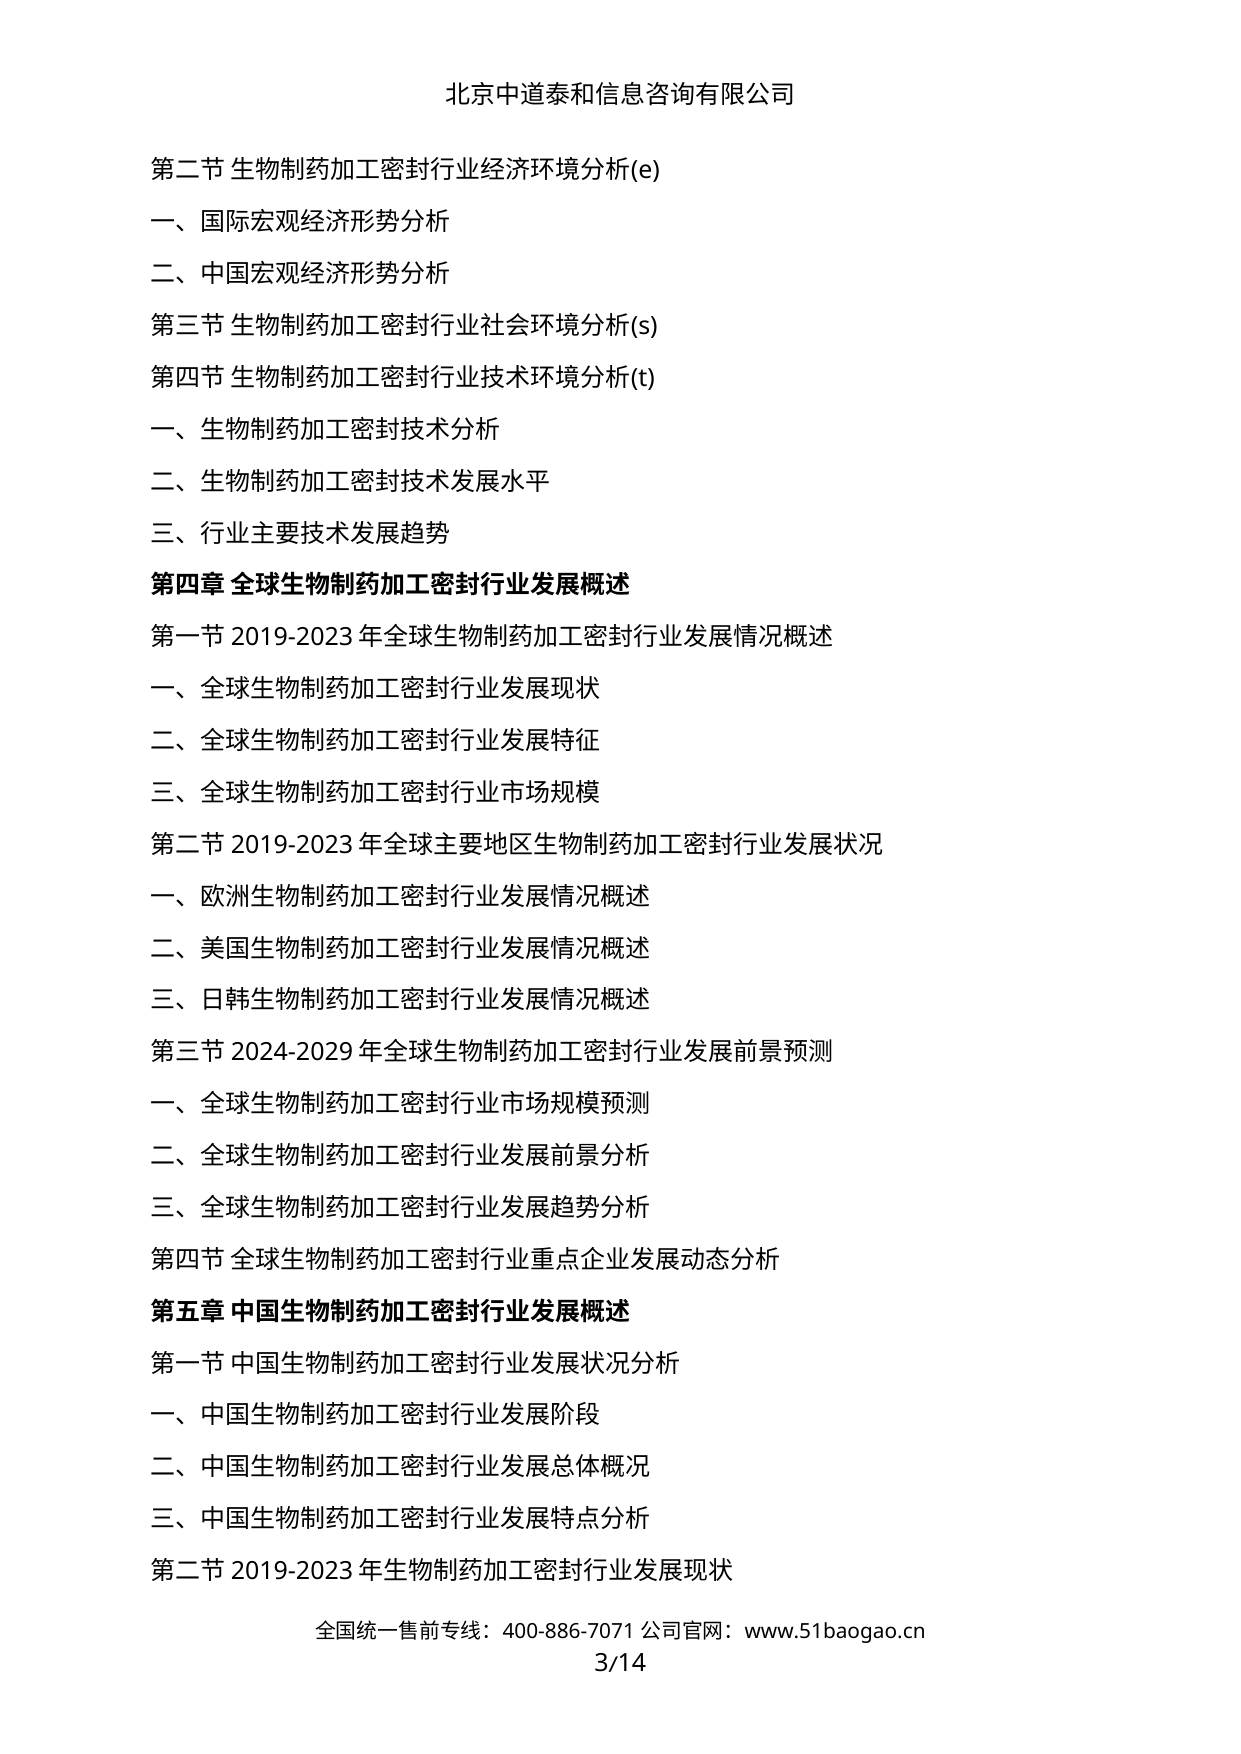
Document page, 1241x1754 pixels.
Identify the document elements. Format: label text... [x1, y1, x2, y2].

text 三、中国生物制药加工密封行业发展特点分析 [150, 1499, 1090, 1535]
text 一、国际宏观经济形势分析 [150, 202, 1090, 238]
text 一、生物制药加工密封技术分析 [150, 409, 1090, 446]
text 一、欧洲生物制药加工密封行业发展情况概述 [150, 876, 1090, 912]
text 第三节 2024-2029年全球生物制药加工密封行业发展前景预测 [150, 1032, 1090, 1068]
text 二、中国生物制药加工密封行业发展总体概况 [150, 1447, 1090, 1483]
text 第一节 2019-2023年全球生物制药加工密封行业发展情况概述 [150, 617, 1090, 653]
text 二、全球生物制药加工密封行业发展特征 [150, 721, 1090, 757]
text 第二节 生物制药加工密封行业经济环境分析(e) [150, 150, 1090, 186]
text 三、全球生物制药加工密封行业发展趋势分析 [150, 1187, 1090, 1224]
text 三、全球生物制药加工密封行业市场规模 [150, 772, 1090, 809]
text 第三节 生物制药加工密封行业社会环境分析(s) [150, 306, 1090, 342]
text 二、生物制药加工密封技术发展水平 [150, 461, 1090, 497]
text 第四节 生物制药加工密封行业技术环境分析(t) [150, 357, 1090, 394]
text 三、行业主要技术发展趋势 [150, 513, 1090, 549]
text 第四章 全球生物制药加工密封行业发展概述 [150, 565, 1090, 601]
text 三、日韩生物制药加工密封行业发展情况概述 [150, 980, 1090, 1016]
text 第二节 2019-2023年生物制药加工密封行业发展现状 [150, 1551, 1090, 1587]
text 二、中国宏观经济形势分析 [150, 254, 1090, 290]
text 第五章 中国生物制药加工密封行业发展概述 [150, 1291, 1090, 1327]
text 第四节 全球生物制药加工密封行业重点企业发展动态分析 [150, 1239, 1090, 1276]
text 一、全球生物制药加工密封行业市场规模预测 [150, 1084, 1090, 1120]
text 二、全球生物制药加工密封行业发展前景分析 [150, 1136, 1090, 1172]
text 一、中国生物制药加工密封行业发展阶段 [150, 1395, 1090, 1431]
text 第一节 中国生物制药加工密封行业发展状况分析 [150, 1343, 1090, 1379]
text 二、美国生物制药加工密封行业发展情况概述 [150, 928, 1090, 964]
text 一、全球生物制药加工密封行业发展现状 [150, 669, 1090, 705]
text 第二节 2019-2023年全球主要地区生物制药加工密封行业发展状况 [150, 824, 1090, 861]
